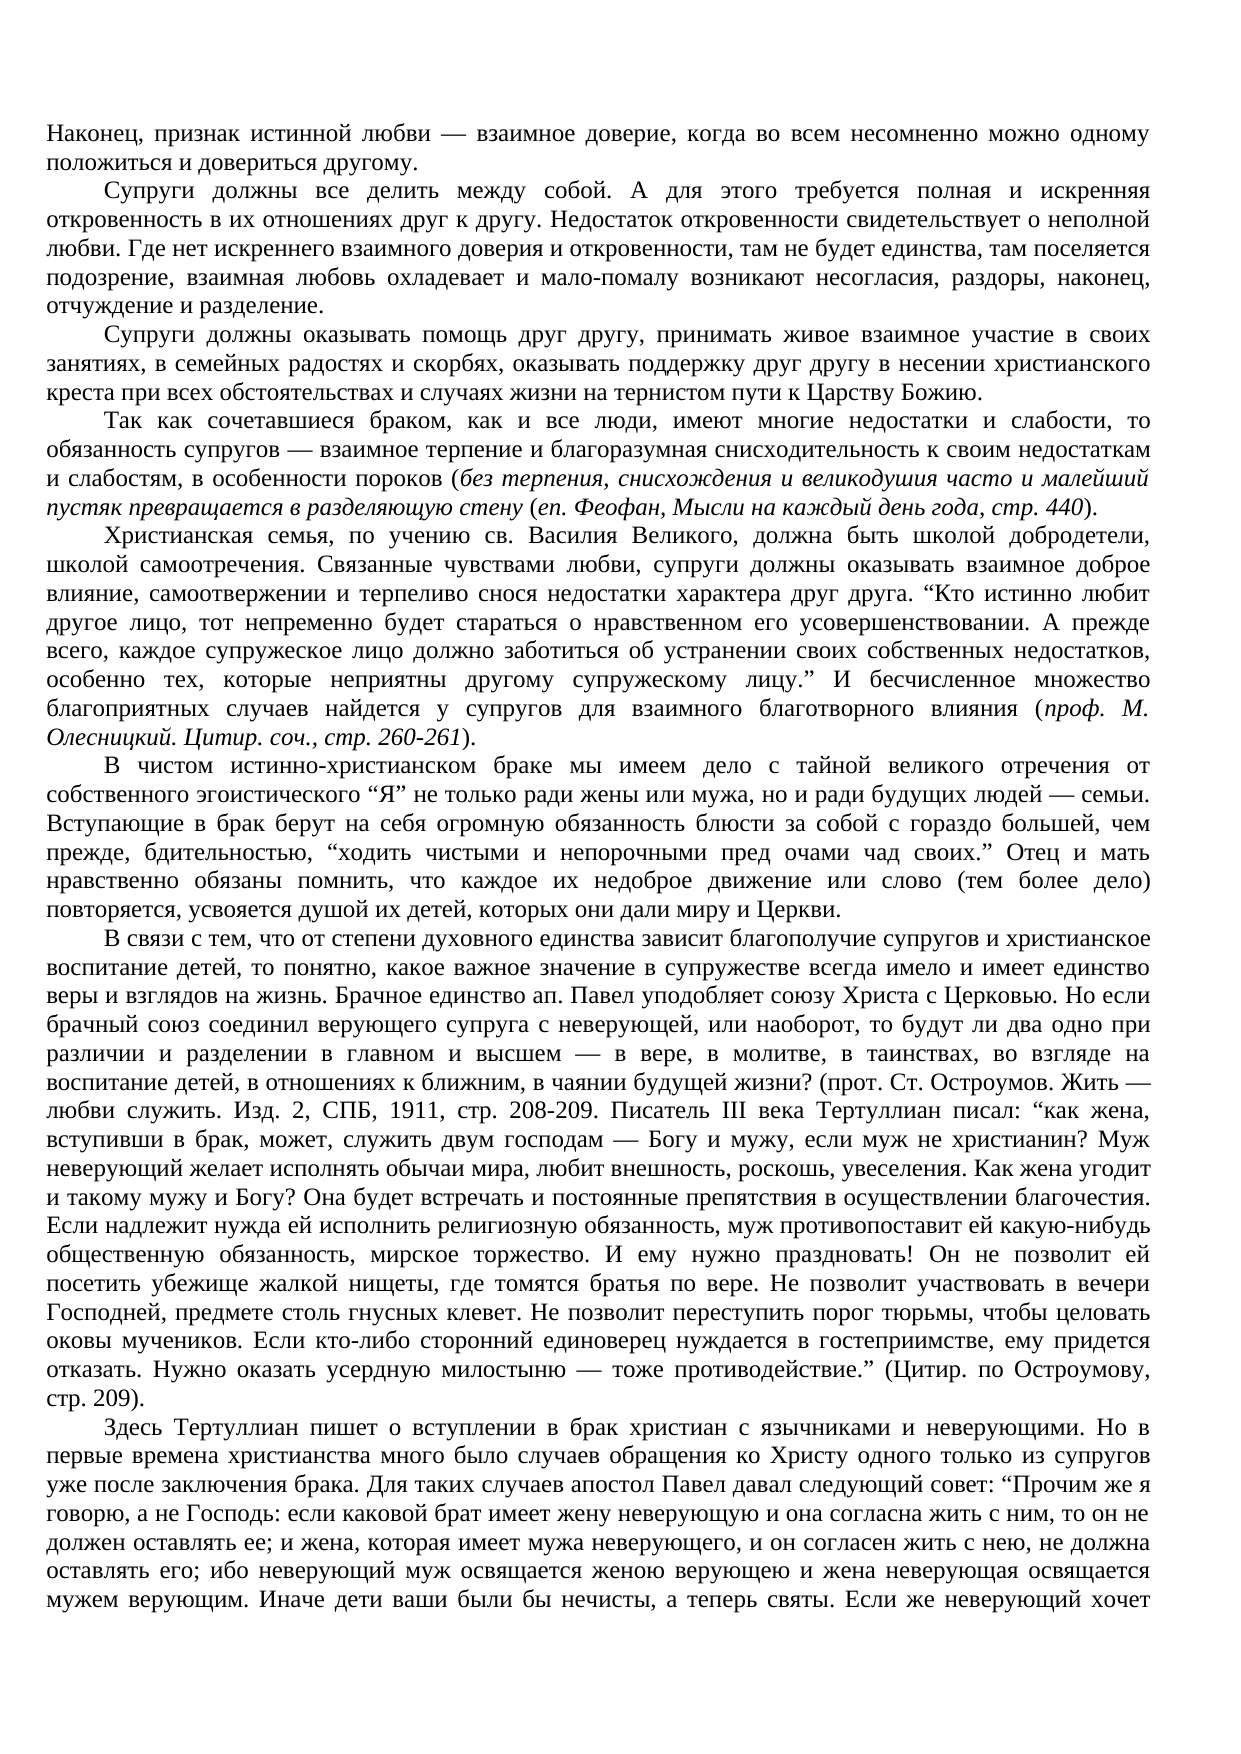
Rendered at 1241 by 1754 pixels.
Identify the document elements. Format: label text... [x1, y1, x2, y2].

text Супруги должны все делить между собой. А для этого требуется полная и искренняя откровенность в их отношениях друг к другу. Недостаток откровенности свидетельствует о неполной любви. Где нет искреннего взаимного доверия и откровенности, там не будет единства, там поселяется подозрение, взаимная любовь охладевает и мало-помалу возникают несогласия, раздоры, наконец, отчуждение и разделение. [46, 176, 1152, 319]
text В чистом истинно-христианском браке мы имеем дело с тайной великого отречения от собственного эгоистического “Я” не только ради жены или мужа, но и ради будущих людей — семьи. Вступающие в брак берут на себя огромную обязанность блюсти за собой с гораздо большей, чем прежде, бдительностью, “ходить чистыми и непорочными пред очами чад своих.” Отец и мать нравственно обязаны помнить, что каждое их недоброе движение или слово (тем более дело) повторяется, усвояется душой их детей, которых они дали миру и Церкви. [46, 751, 1152, 923]
text Так как сочетавшиеся браком, как и все люди, имеют многие недостатки и слабости, то обязанность супругов — взаимное терпение и благоразумная снисходительность к своим недостаткам и слабостям, в особенности пороков (без терпения, снисхождения и великодушия часто и малейший пустяк превращается в разделяющую стену (еп. Феофан, Мысли на каждый день года, стр. 440). [46, 406, 1152, 521]
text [46, 1412, 1152, 1613]
text Супруги должны оказывать помощь друг другу, принимать живое взаимное участие в своих занятиях, в семейных радостях и скорбях, оказывать поддержку друг другу в несении христианского креста при всех обстоятельствах и случаях жизни на тернистом пути к Царству Божию. [46, 319, 1152, 406]
text Христианская семья, по учению св. Василия Великого, должна быть школой добродетели, школой самоотречения. Связанные чувствами любви, супруги должны оказывать взаимное доброе влияние, самоотвержении и терпеливо снося недостатки характера друг друга. “Кто истинно любит другое лицо, тот непременно будет стараться о нравственном его усовершенствовании. А прежде всего, каждое супружеское лицо должно заботиться об устранении своих собственных недостатков, особенно тех, которые неприятны другому супружескому лицу.” И бесчисленное множество благоприятных случаев найдется у супругов для взаимного благотворного влияния (проф. М. Олесницкий. Цитир. соч., стр. 260-261). [46, 521, 1152, 751]
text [46, 118, 1152, 176]
text В связи с тем, что от степени духовного единства зависит благополучие супругов и христианское воспитание детей, то понятно, какое важное значение в супружестве всегда имело и имеет единство веры и взглядов на жизнь. Брачное единство ап. Павел уподобляет союзу Христа с Церковью. Но если брачный союз соединил верующего супруга с неверующей, или наоборот, то будут ли два одно при различии и разделении в главном и высшем — в вере, в молитве, в таинствах, во взгляде на воспитание детей, в отношениях к ближним, в чаянии будущей жизни? (прот. Ст. Остроумов. Жить — любви служить. Изд. 2, СПБ, 1911, стр. 208-209. Писатель III века Тертуллиан писал: “как жена, вступивши в брак, может, служить двум господам — Богу и мужу, если муж не христианин? Муж неверующий желает исполнять обычаи мира, любит внешность, роскошь, увеселения. Как жена угодит и такому мужу и Богу? Она будет встречать и постоянные препятствия в осуществлении благочестия. Если надлежит нужда ей исполнить религиозную обязанность, муж противопоставит ей какую-нибудь общественную обязанность, мирское торжество. И ему нужно праздновать! Он не позволит ей посетить убежище жалкой нищеты, где томятся братья по вере. Не позволит участвовать в вечери Господней, предмете столь гнусных клевет. Не позволит переступить порог тюрьмы, чтобы целовать оковы мучеников. Если кто-либо сторонний единоверец нуждается в гостеприимстве, ему придется отказать. Нужно оказать усердную милостыню — тоже противодействие.” (Цитир. по Остроумову, стр. 209). [46, 923, 1152, 1412]
